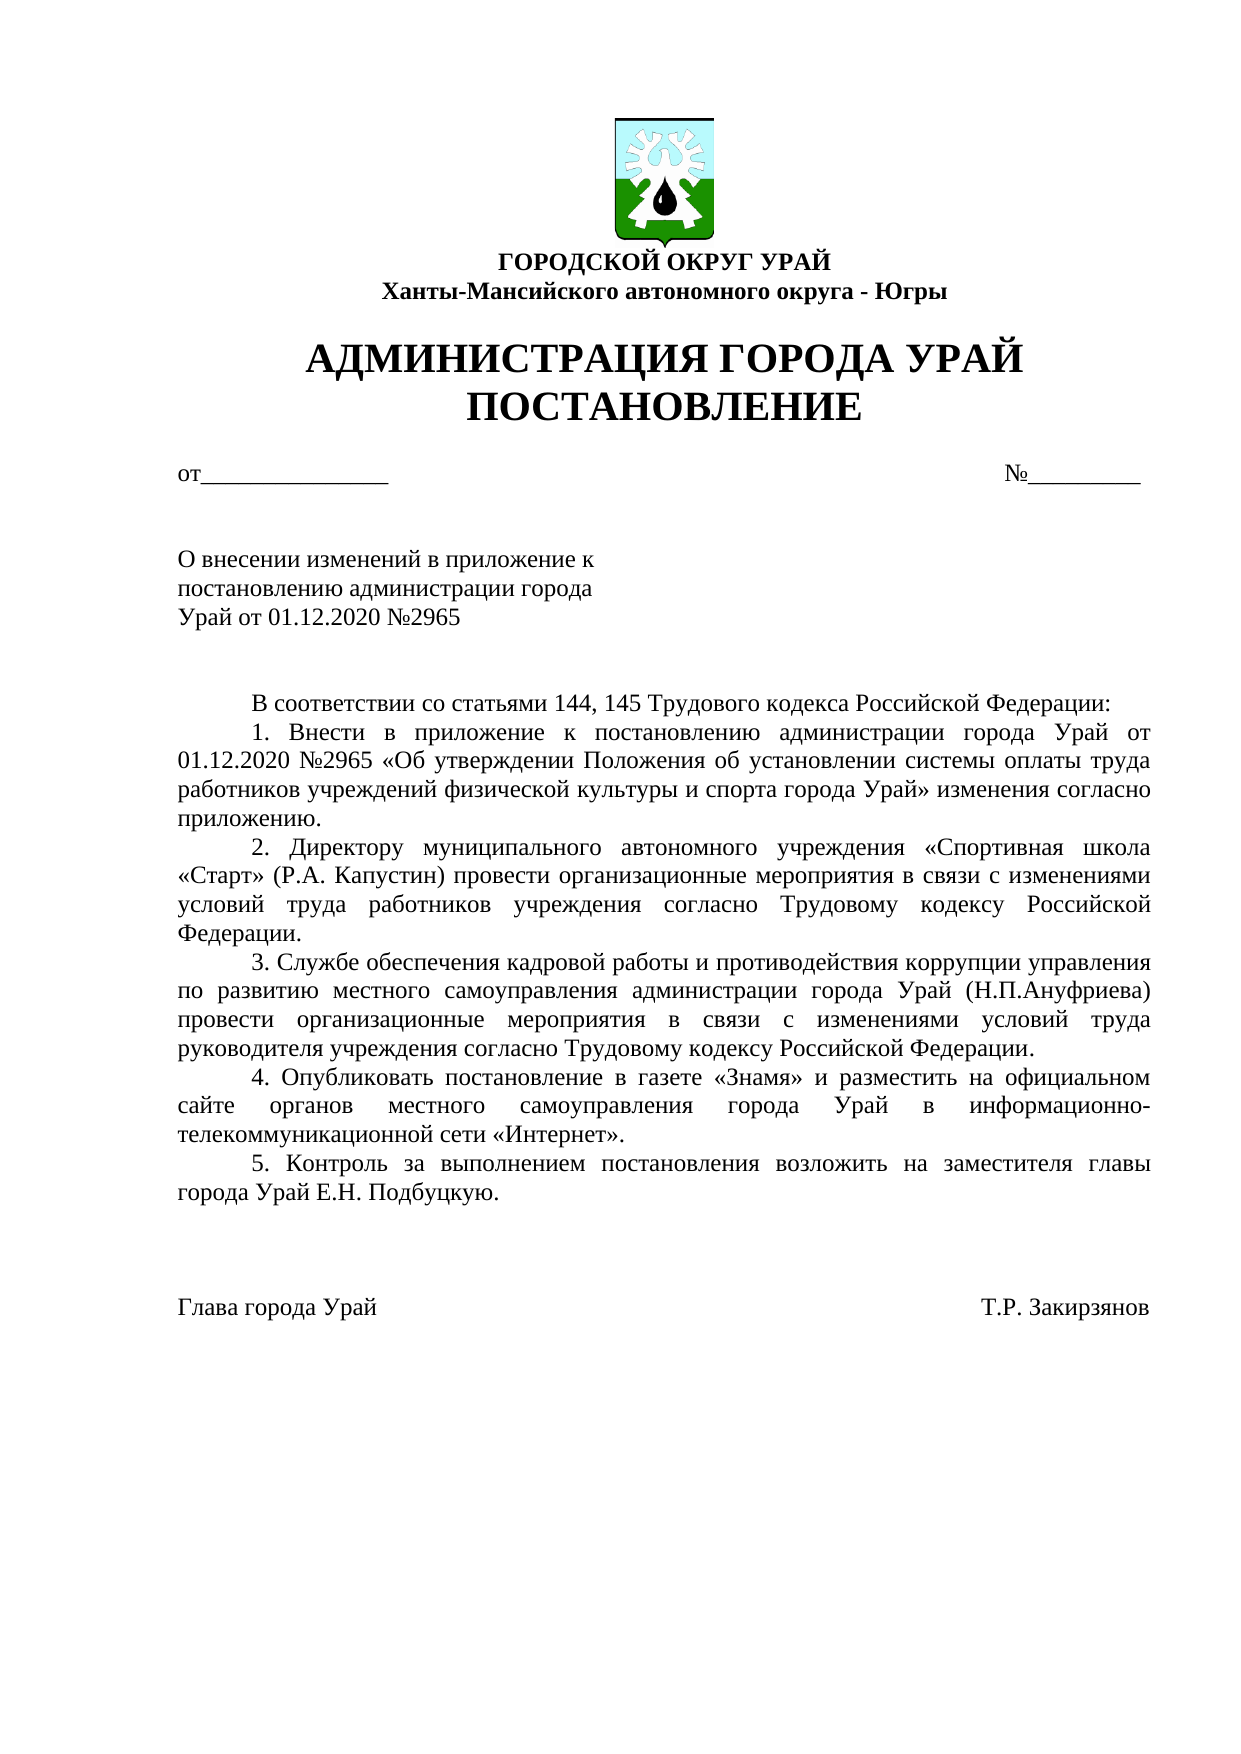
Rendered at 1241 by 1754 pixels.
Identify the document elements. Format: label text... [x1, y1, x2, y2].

text от_______________ №_________ [177, 458, 1152, 487]
text 5. Контроль за выполнением постановления возложить на заместителя главы города Урай Е.Н. Подбуцкую. [177, 1148, 1152, 1206]
text О внесении изменений в приложение к постановлению администрации города Урай от 01.12.2020 №2965 [177, 544, 620, 631]
text 4. Опубликовать постановление в газете «Знамя» и разместить на официальном сайте органов местного самоуправления города Урай в информационно-телекоммуникационной сети «Интернет». [177, 1062, 1152, 1148]
text АДМИНИСТРАЦИЯ ГОРОДА УРАЙ [177, 333, 1152, 381]
text В соответствии со статьями 144, 145 Трудового кодекса Российской Федерации: [177, 688, 1152, 717]
title 1. Внести в приложение к постановлению администрации города Урай от 01.12.2020 №2965 «Об утверждении Положения об установлении системы оплаты труда работников учреждений физической культуры и спорта города Урай» изменения согласно приложению. [177, 717, 1152, 832]
text Глава города Урай Т.Р. Закирзянов [177, 1292, 1152, 1321]
text 2. Директору муниципального автономного учреждения «Спортивная школа «Старт» (Р.А. Капустин) провести организационные мероприятия в связи с изменениями условий труда работников учреждения согласно Трудовому кодексу Российской Федерации. [177, 832, 1152, 947]
picture [614, 118, 714, 248]
text Ханты-Мансийского автономного округа - Югры [177, 276, 1152, 305]
subtitle ГОРОДСКОЙ ОКРУГ УРАЙ [177, 247, 1152, 276]
text 3. Службе обеспечения кадровой работы и противодействия коррупции управления по развитию местного самоуправления администрации города Урай (Н.П.Ануфриева) провести организационные мероприятия в связи с изменениями условий труда руководителя учреждения согласно Трудовому кодексу Российской Федерации. [177, 947, 1152, 1062]
subtitle ПОСТАНОВЛЕНИЕ [177, 381, 1152, 429]
